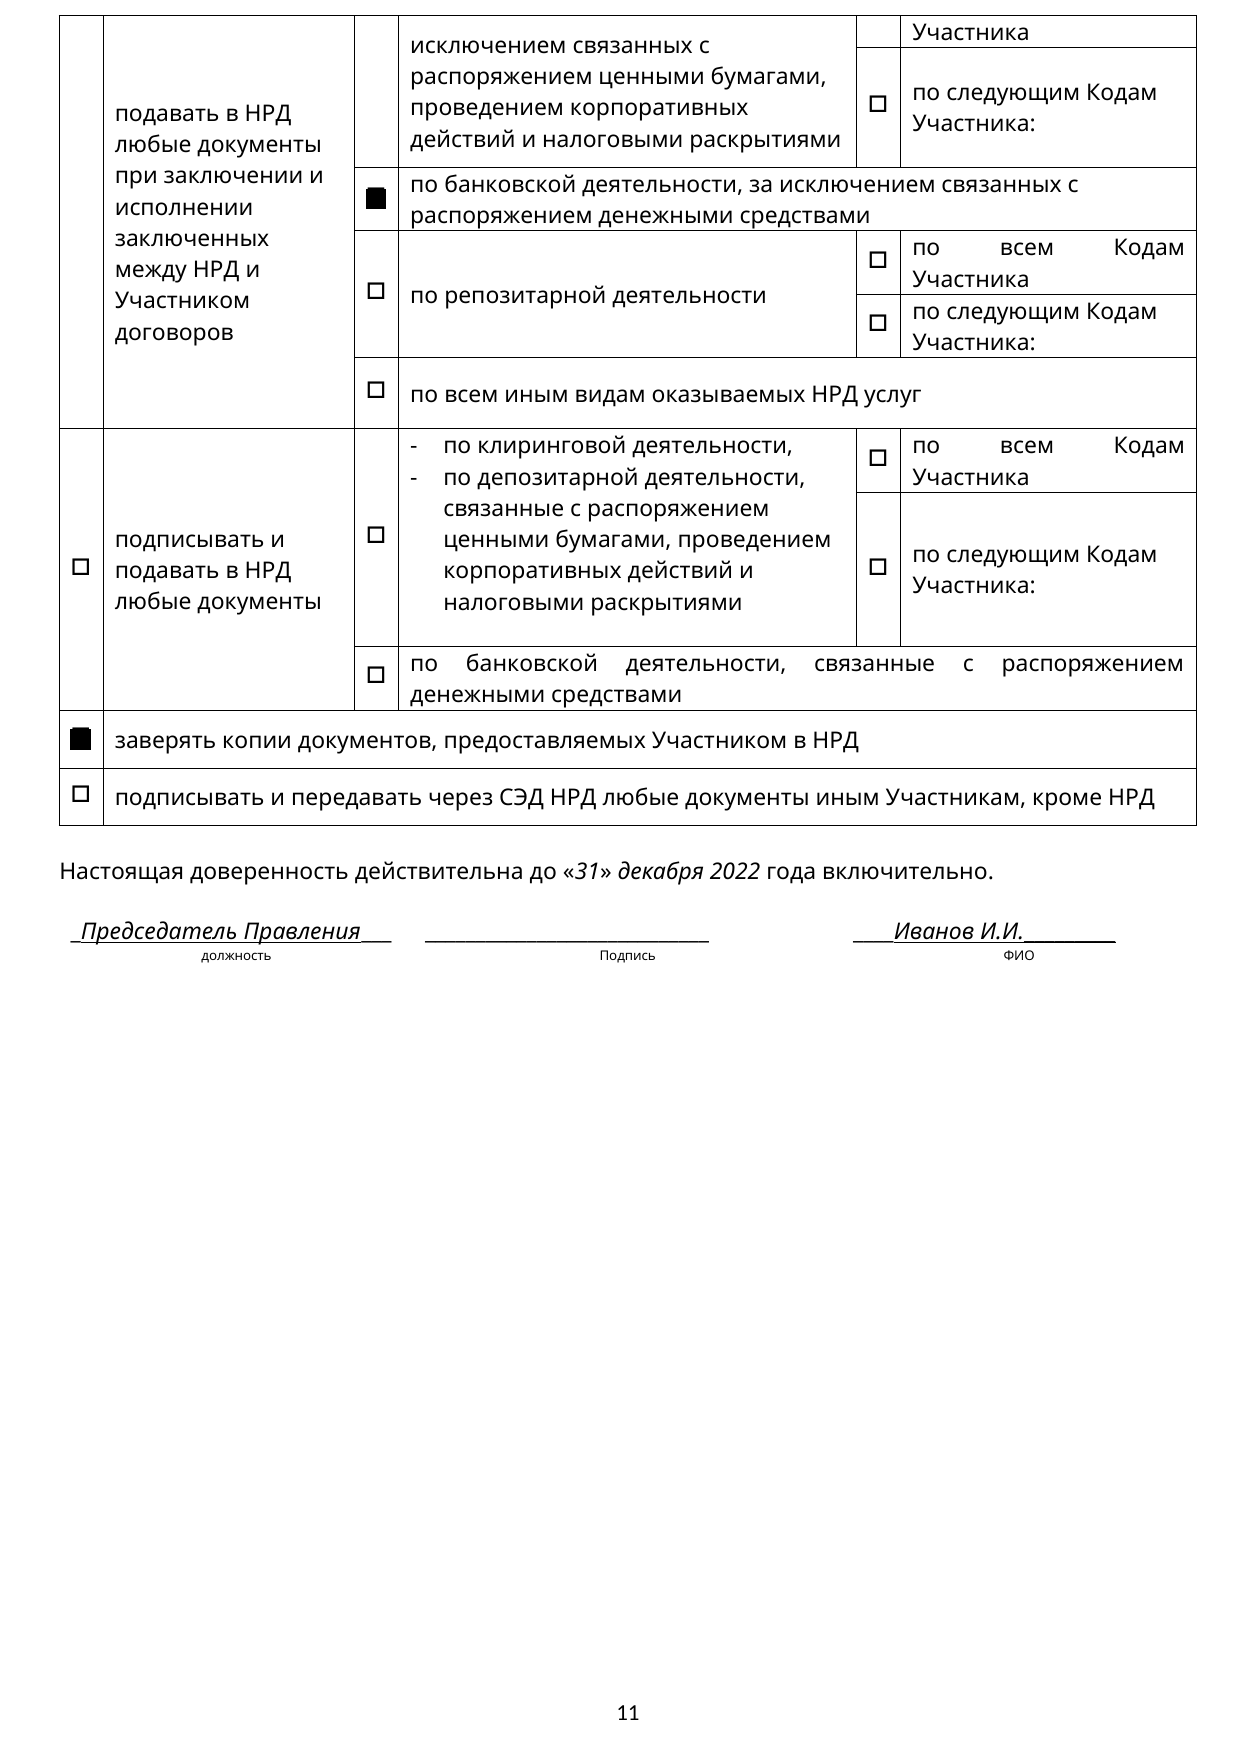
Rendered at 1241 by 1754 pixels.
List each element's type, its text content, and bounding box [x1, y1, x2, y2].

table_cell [399, 16, 856, 167]
table_header ____Иванов И.И._________ [842, 915, 1196, 947]
table_cell должность [59, 947, 413, 978]
table_cell [60, 711, 103, 768]
table_cell [355, 231, 398, 357]
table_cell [104, 16, 354, 428]
table_cell [60, 429, 103, 709]
table_cell [857, 493, 900, 646]
table_cell по клиринговой деятельности, по депозитарной деятельности, связанные с распоряжением ценными бумагами, проведением корпоративных действий и налоговыми раскрытиями [399, 429, 856, 646]
table_cell подписывать и подавать в НРД любые документы [104, 429, 354, 709]
text Настоящая доверенность действительна до «31» декабря 2022 года включительно. [59, 855, 1196, 886]
table_cell по репозитарной деятельности [399, 231, 856, 357]
table_cell по следующим Кодам Участника: [901, 295, 1196, 357]
table_header ____________________________ [414, 915, 842, 947]
table_cell [355, 358, 398, 428]
table_cell [355, 16, 398, 167]
table_cell по банковской деятельности, связанные с распоряжением денежными средствами [399, 647, 1196, 709]
table_cell ФИО [842, 947, 1196, 978]
table_cell [857, 16, 900, 47]
table_header _Председатель Правления___ [59, 915, 413, 947]
table_cell [355, 429, 398, 646]
table_cell [857, 48, 900, 167]
table_cell по следующим Кодам Участника: [901, 493, 1196, 646]
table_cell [901, 16, 1196, 47]
table_cell [355, 168, 398, 230]
table_cell Подпись [414, 947, 842, 978]
table_cell [857, 295, 900, 357]
table_cell по следующим Кодам Участника: [901, 48, 1196, 167]
table_cell подписывать и передавать через СЭД НРД любые документы иным Участникам, кроме НРД [104, 769, 1196, 825]
table_cell [60, 769, 103, 825]
table_cell по всем Кодам Участника [901, 429, 1196, 492]
table_cell заверять копии документов, предоставляемых Участником в НРД [104, 711, 1196, 768]
table_cell [60, 16, 103, 428]
table_cell [355, 647, 398, 709]
table_cell [857, 231, 900, 294]
table_cell по всем Кодам Участника [901, 231, 1196, 294]
table_cell [857, 429, 900, 492]
table_cell по банковской деятельности, за исключением связанных с распоряжением денежными средствами [399, 168, 1196, 230]
table_cell по всем иным видам оказываемых НРД услуг [399, 358, 1196, 428]
